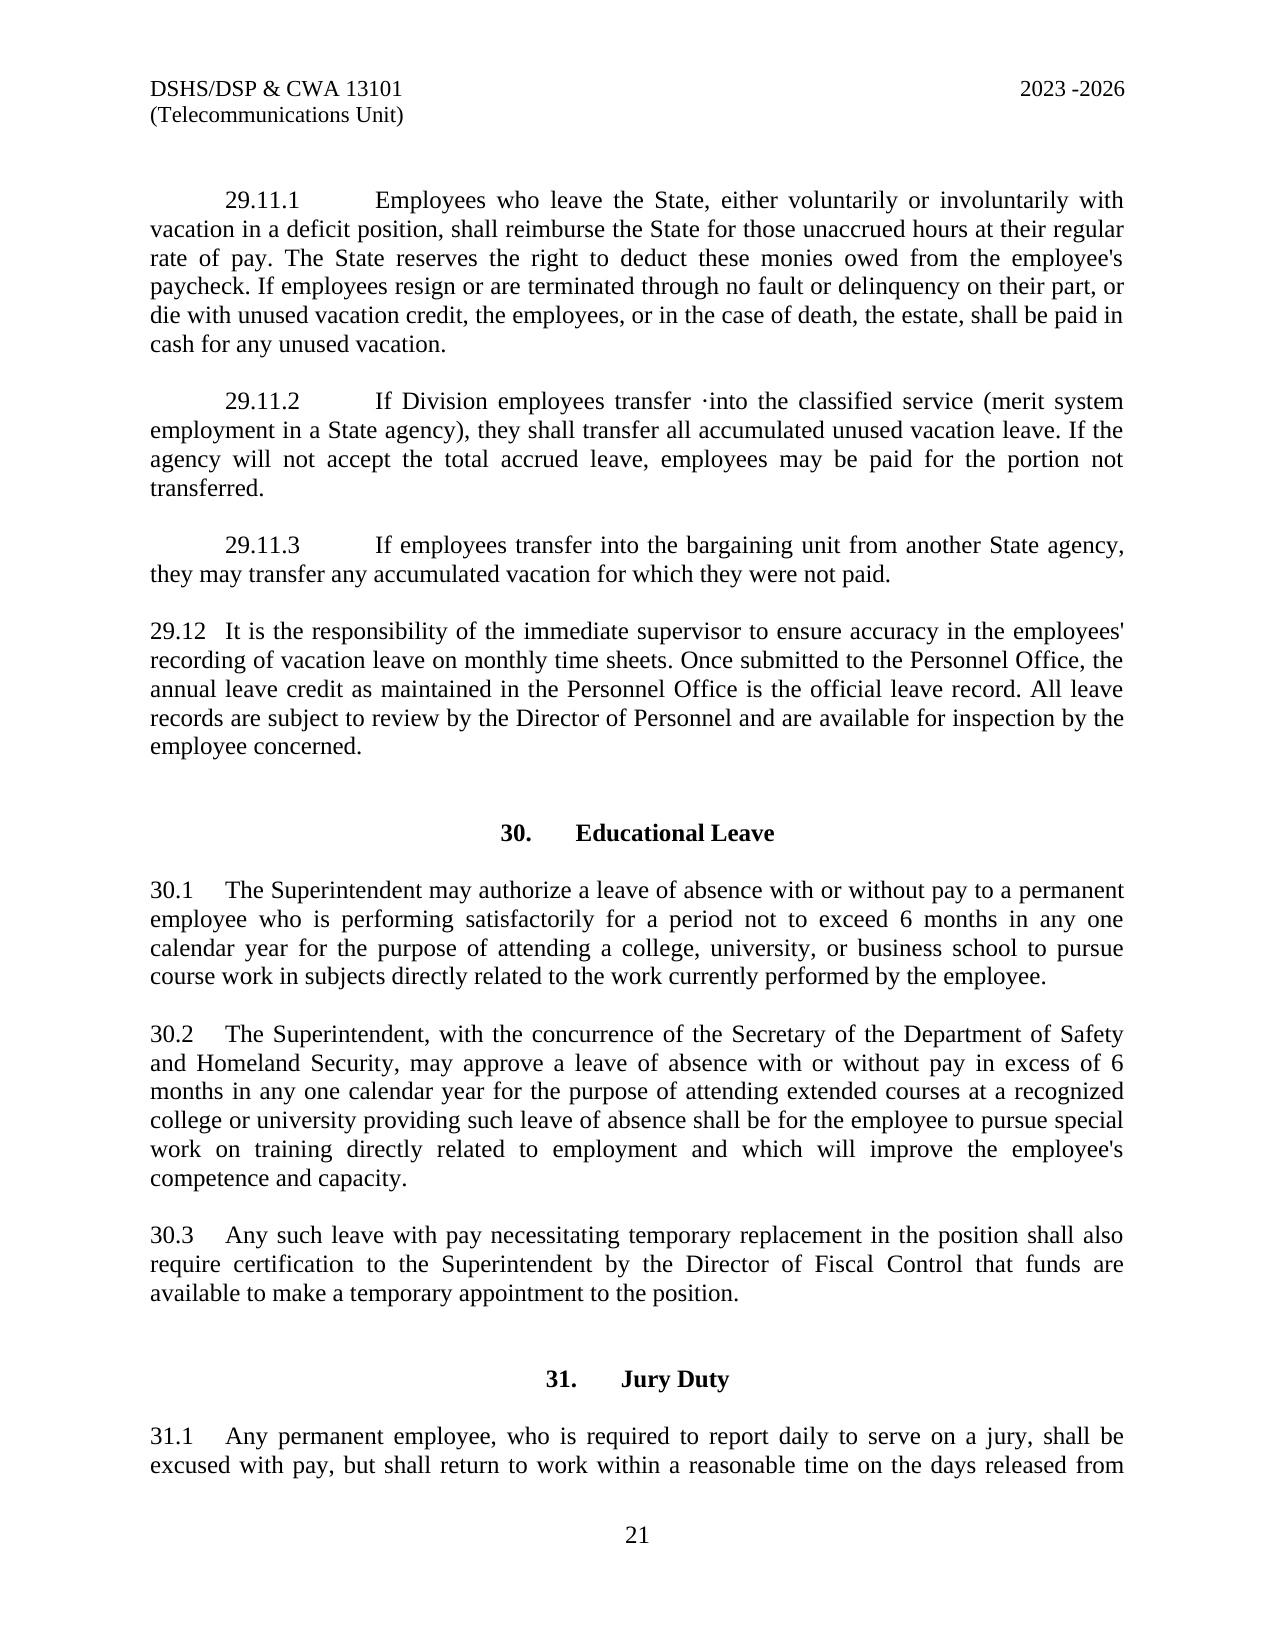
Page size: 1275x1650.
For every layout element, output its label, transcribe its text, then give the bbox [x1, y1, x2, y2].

text 30.2 The Superintendent, with the concurrence of the Secretary of the Department of Safety and Homeland Security, may approve a leave of absence with or without pay in excess of 6 months in any one calendar year for the purpose of attending extended courses at a recognized college or university providing such leave of absence shall be for the employee to pursue special work on training directly related to employment and which will improve the employee's competence and capacity. [150, 1019, 1125, 1191]
text 29.11.3 If employees transfer into the bargaining unit from another State agency, they may transfer any accumulated vacation for which they were not paid. [150, 530, 1125, 588]
text 29.12 It is the responsibility of the immediate supervisor to ensure accuracy in the employees' recording of vacation leave on monthly time sheets. Once submitted to the Personnel Office, the annual leave credit as maintained in the Personnel Office is the official leave record. All leave records are subject to review by the Director of Personnel and are available for inspection by the employee concerned. [150, 616, 1125, 760]
text 30.3 Any such leave with pay necessitating temporary replacement in the position shall also require certification to the Superintendent by the Director of Fiscal Control that funds are available to make a temporary appointment to the position. [150, 1220, 1125, 1306]
text 29.11.1 Employees who leave the State, either voluntarily or involuntarily with vacation in a deficit position, shall reimburse the State for those unaccrued hours at their regular rate of pay. The State reserves the right to deduct these monies owed from the employee's paycheck. If employees resign or are terminated through no fault or delinquency on their part, or die with unused vacation credit, the employees, or in the case of death, the estate, shall be paid in cash for any unused vacation. [150, 185, 1125, 358]
text 31. Jury Duty [150, 1364, 1125, 1393]
text 29.11.2 If Division employees transfer ·into the classified service (merit system employment in a State agency), they shall transfer all accumulated unused vacation leave. If the agency will not accept the total accrued leave, employees may be paid for the portion not transferred. [150, 386, 1125, 501]
text 30.1 The Superintendent may authorize a leave of absence with or without pay to a permanent employee who is performing satisfactorily for a period not to exceed 6 months in any one calendar year for the purpose of attending a college, university, or business school to pursue course work in subjects directly related to the work currently performed by the employee. [150, 875, 1125, 990]
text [150, 1421, 1125, 1479]
text 30. Educational Leave [150, 818, 1125, 846]
